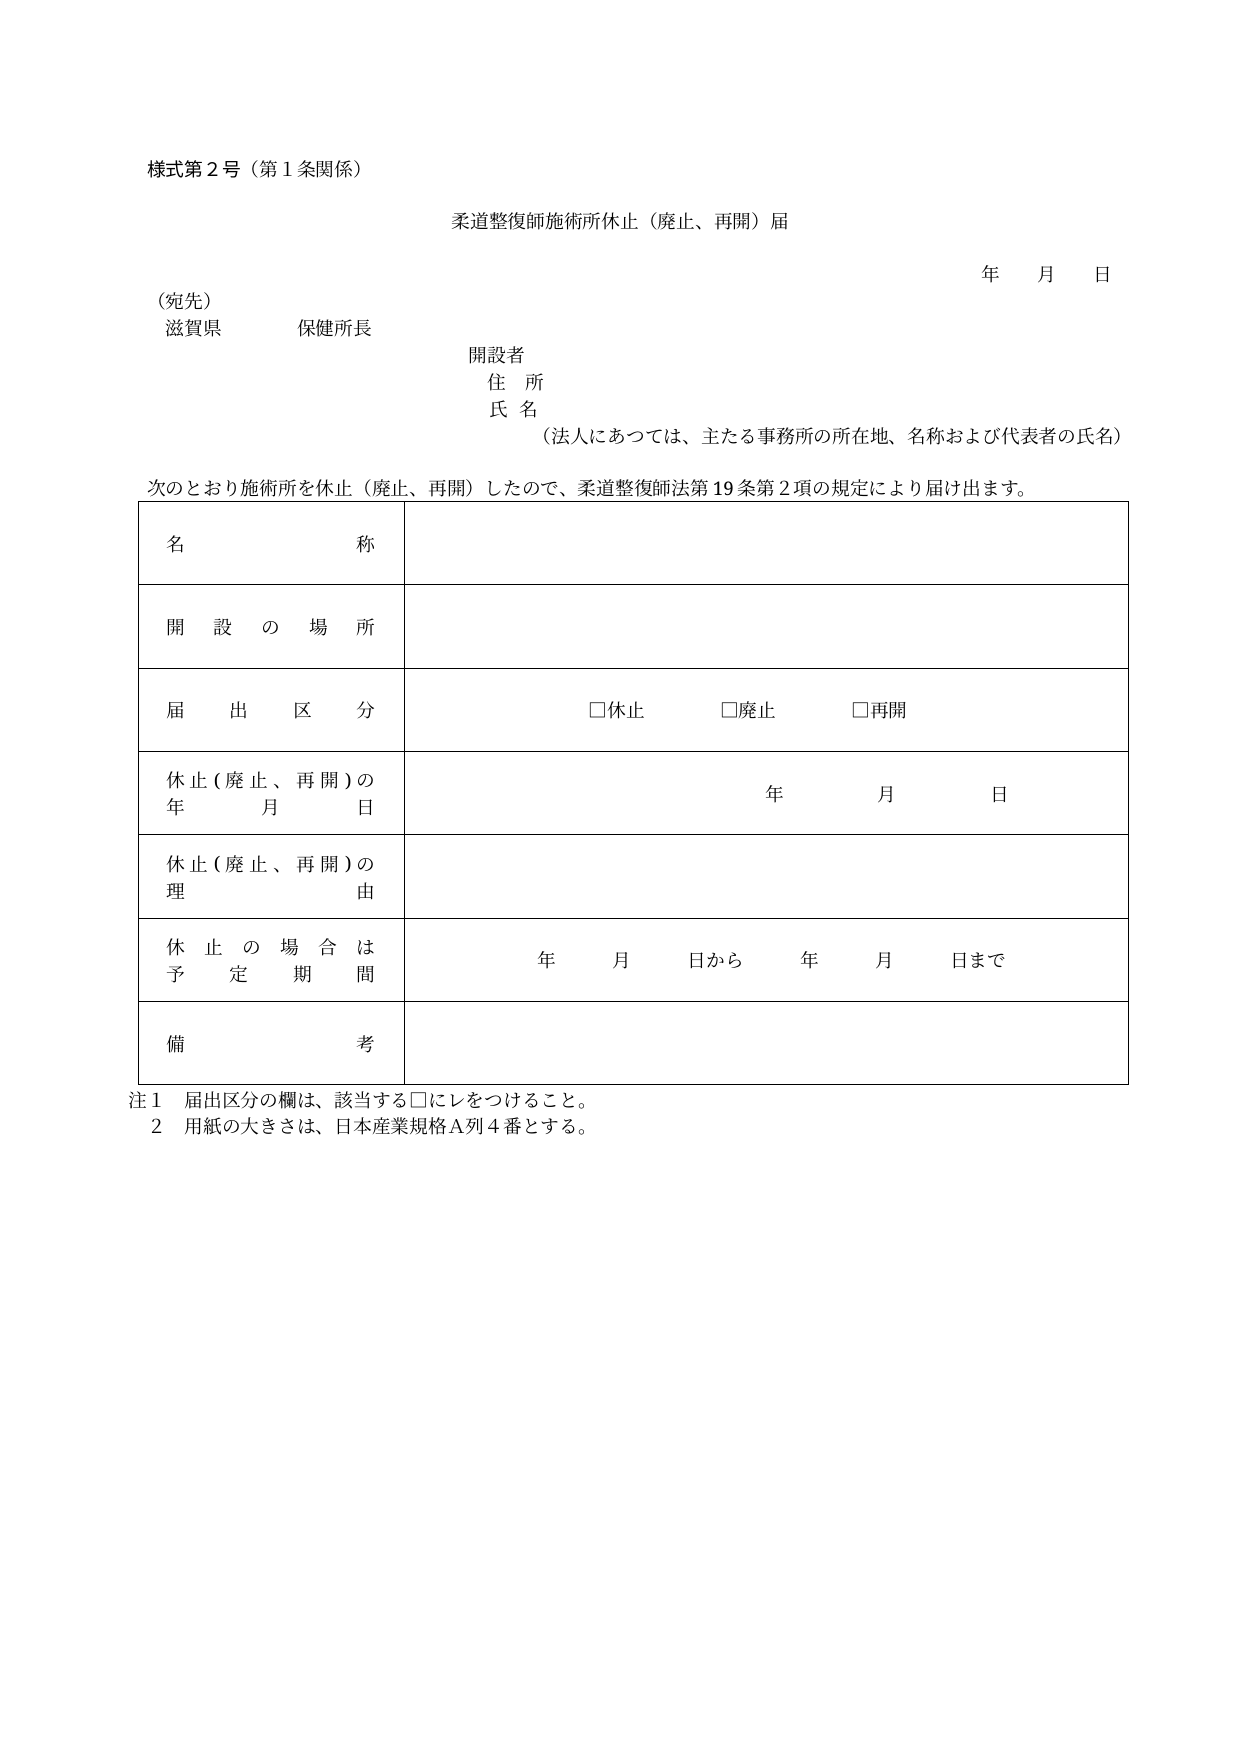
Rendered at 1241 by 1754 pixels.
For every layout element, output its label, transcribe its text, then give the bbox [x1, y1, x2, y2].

text （法人にあつては、主たる事務所の所在地、名称および代表者の氏名） [150, 422, 1132, 448]
table_cell [405, 835, 1128, 918]
text 次のとおり施術所を休止（廃止、再開）したので、柔道整復師法第19条第２項の規定により届け出ます。印印 [128, 474, 1132, 501]
text 滋賀県 保健所長 [128, 314, 1112, 341]
text ２ 用紙の大きさは、日本産業規格Ａ列４番とする。 [128, 1112, 1112, 1139]
table_header 名称 [139, 502, 404, 584]
text 様式第２号（第１条関係） [128, 154, 1112, 182]
text 柔道整復師施術所休止（廃止、再開）届 [128, 207, 1112, 234]
table_cell [405, 585, 1128, 668]
table_cell [405, 1002, 1128, 1084]
table_cell 休止(廃止、再開)の 理由 [139, 835, 404, 918]
text 年 月 日 [128, 260, 1112, 287]
table_cell 備考 [139, 1002, 404, 1084]
table_cell 年 月 日 [405, 752, 1128, 834]
table_cell 届出区分 [139, 669, 404, 751]
table_cell 開設の場所 [139, 585, 404, 668]
text 開設者 [128, 341, 1112, 368]
table_cell 年 月 日から 年 月 日まで [405, 919, 1128, 1001]
table_cell 休止(廃止、再開)の 年月日 [139, 752, 404, 834]
text 住 所 [128, 368, 1112, 394]
text （宛先） [128, 287, 1112, 314]
table_header [405, 502, 1128, 584]
text 注１ 届出区分の欄は、該当する□にレをつけること。 [128, 1085, 1112, 1112]
table_cell □休止 □廃止 □再開 [405, 669, 1128, 751]
table_cell 休止の場合は 予定期間 [139, 919, 404, 1001]
text 氏名 [128, 394, 1112, 422]
